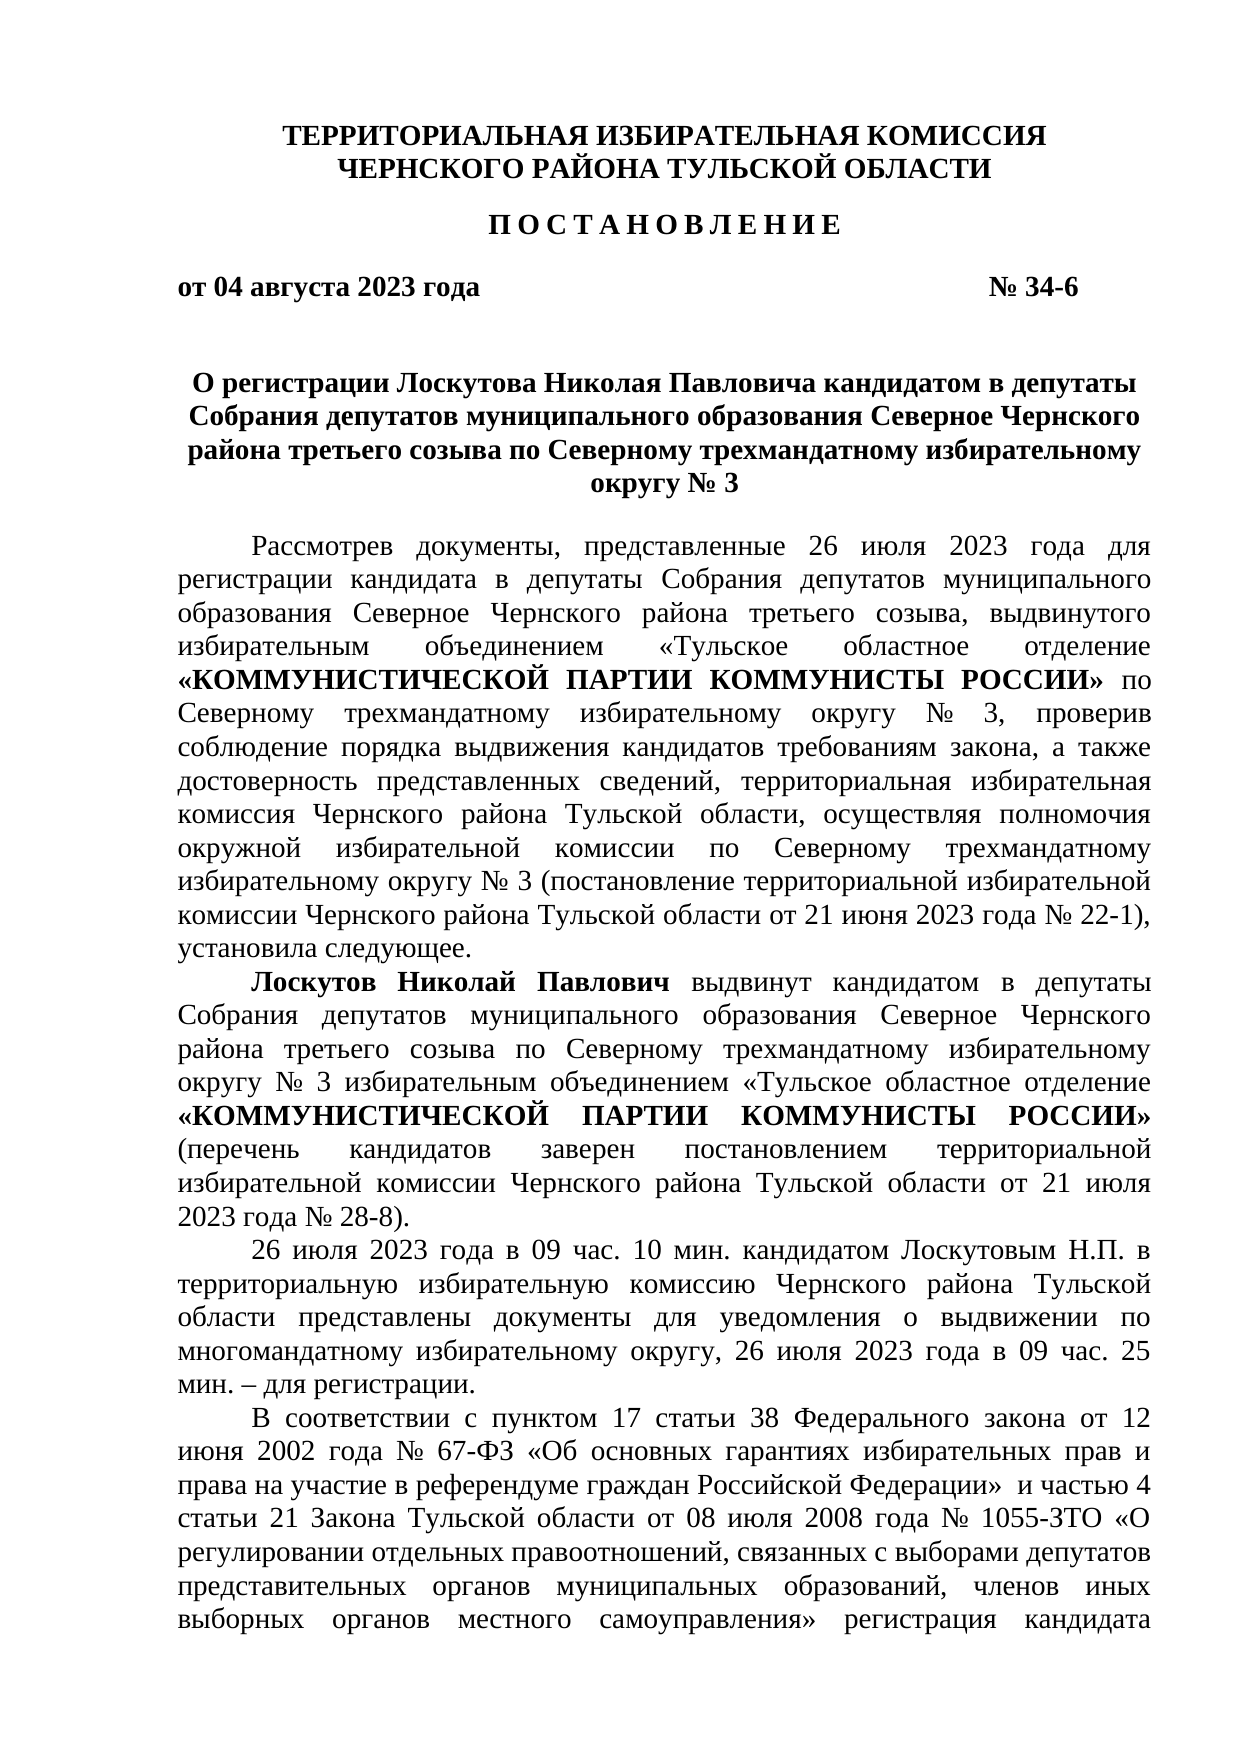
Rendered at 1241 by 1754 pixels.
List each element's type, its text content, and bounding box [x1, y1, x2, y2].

subtitle ПОСТАНОВЛЕНИЕ [177, 207, 1152, 240]
subtitle ТЕРРИТОРИАЛЬНАЯ ИЗБИРАТЕЛЬНАЯ КОМИССИЯ [177, 118, 1152, 152]
text Рассмотрев документы, представленные 26 июля 2023 года для регистрации кандидата в депутаты Собрания депутатов муниципального образования Северное Чернского района третьего созыва, выдвинутого избирательным объединением «Тульское областное отделение «КОММУНИСТИЧЕСКОЙ ПАРТИИ КОММУНИСТЫ РОССИИ» по Северному трехмандатному избирательному округу № 3, проверив соблюдение порядка выдвижения кандидатов требованиям закона, а также достоверность представленных сведений, территориальная избирательная комиссия Чернского района Тульской области, осуществляя полномочия окружной избирательной комиссии по Северному трехмандатному избирательному округу № 3 (постановление территориальной избирательной комиссии Чернского района Тульской области от 21 июня 2023 года № 22-1), установила следующее. [177, 528, 1152, 964]
text 26 июля 2023 года в 09 час. 10 мин. кандидатом Лоскутовым Н.П. в территориальную избирательную комиссию Чернского района Тульской области представлены документы для уведомления о выдвижении по многомандатному избирательному округу, 26 июля 2023 года в 09 час. 25 мин. – для регистрации. [177, 1232, 1152, 1400]
subtitle О регистрации Лоскутова Николая Павловича кандидатом в депутаты Собрания депутатов муниципального образования Северное Чернского района третьего созыва по Северному трехмандатному избирательному округу № 3 [177, 365, 1152, 499]
text Лоскутов Николай Павлович выдвинут кандидатом в депутаты Собрания депутатов муниципального образования Северное Чернского района третьего созыва по Северному трехмандатному избирательному округу № 3 избирательным объединением «Тульское областное отделение «КОММУНИСТИЧЕСКОЙ ПАРТИИ КОММУНИСТЫ РОССИИ» (перечень кандидатов заверен постановлением территориальной избирательной комиссии Чернского района Тульской области от 21 июля 2023 года № 28-8). [177, 964, 1152, 1232]
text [177, 1400, 1152, 1635]
text от 04 августа 2023 года № 34-6 [177, 269, 1152, 303]
subtitle ЧЕРНСКОГО РАЙОНА ТУЛЬСКОЙ ОБЛАСТИ [177, 152, 1152, 185]
